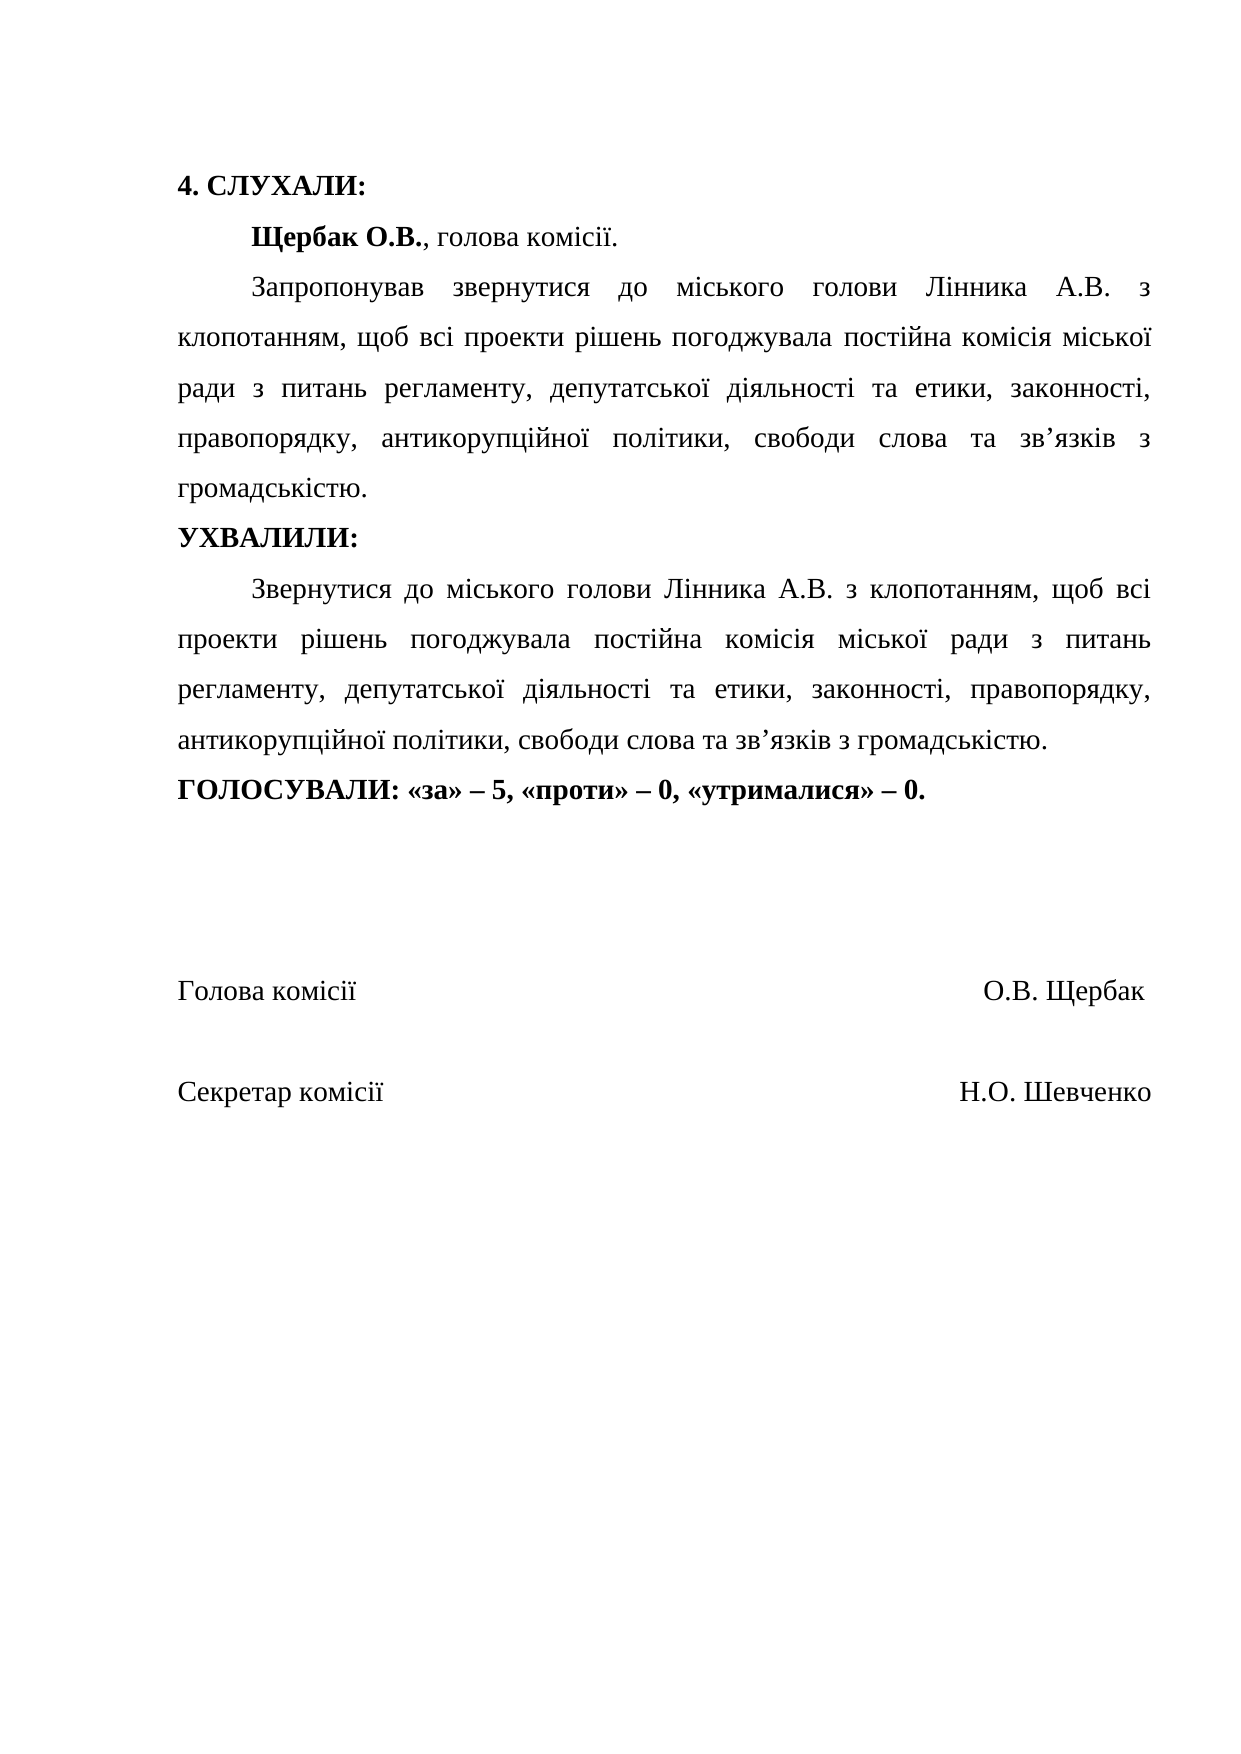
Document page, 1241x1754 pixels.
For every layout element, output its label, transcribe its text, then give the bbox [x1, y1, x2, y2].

text Запропонував звернутися до міського голови Лінника А.В. з клопотанням, щоб всі проекти рішень погоджувала постійна комісія міської ради з питань регламенту, депутатської діяльності та етики, законності, правопорядку, антикорупційної політики, свободи слова та зв’язків з громадськістю. [177, 269, 1152, 504]
text УХВАЛИЛИ: [177, 521, 1152, 554]
text 4. СЛУХАЛИ: [177, 168, 1152, 202]
text Звернутися до міського голови Лінника А.В. з клопотанням, щоб всі проекти рішень погоджувала постійна комісія міської ради з питань регламенту, депутатської діяльності та етики, законності, правопорядку, антикорупційної політики, свободи слова та зв’язків з громадськістю. [177, 571, 1152, 755]
text Голова комісії О.В. Щербак [177, 973, 1152, 1007]
text Щербак О.В., голова комісії. [177, 219, 1152, 252]
text ГОЛОСУВАЛИ: «за» – 5, «проти» – 0, «утрималися» – 0. [177, 772, 1152, 806]
text Секретар комісії Н.О. Шевченко [177, 1074, 1152, 1108]
